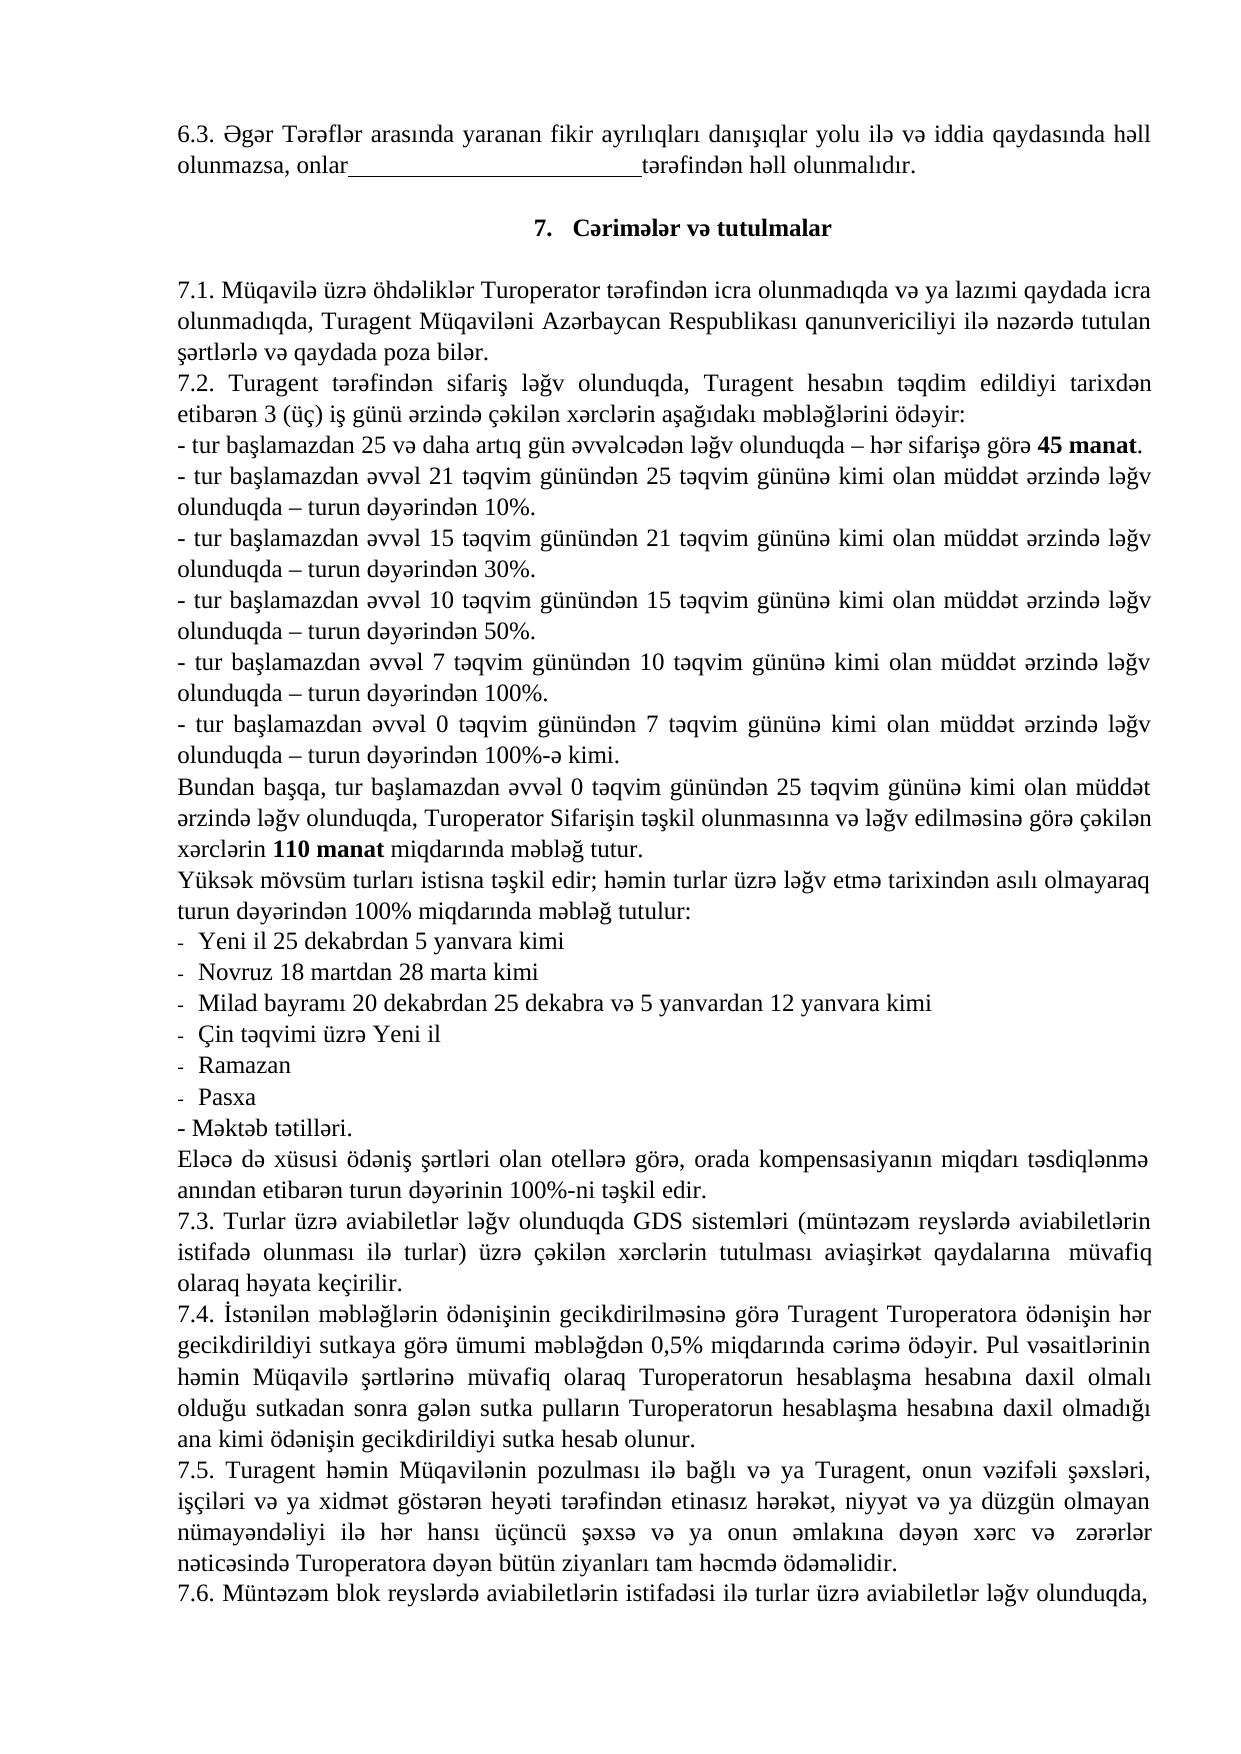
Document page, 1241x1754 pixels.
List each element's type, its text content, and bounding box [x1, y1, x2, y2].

list Pasxa [177, 1082, 1163, 1111]
list Ramazan [177, 1051, 1163, 1079]
text Bundan başqa, tur başlamazdan əvvəl 0 təqvim günündən 25 təqvim gününə kimi olan müddət ərzində ləğv olunduqda, Turoperator Sifarişin təşkil olunmasınna və ləğv edilməsinə görə çəkilən xərclərin 110 manat miqdarında məbləğ tutur. [177, 772, 1152, 862]
list Turagent həmin Müqavilənin pozulması ilə bağlı və ya Turagent, onun vəzifəli şəxsləri, işçiləri və ya xidmət göstərən heyəti tərəfindən etinasız hərəkət, niyyət və ya düzgün olmayan nümayəndəliyi ilə hər hansı üçüncü şəxsə və ya onun əmlakına dəyən xərc və zərərlər nəticəsində Turoperatora dəyən bütün ziyanları tam həcmdə ödəməlidir. [177, 1455, 1152, 1577]
list Əgər Tərəflər arasında yaranan fikir ayrılıqları danışıqlar yolu ilə və iddia qaydasında həll olunmazsa, onlar tərəfindən həll olunmalıdır. [177, 119, 1152, 179]
list tur başlamazdan 25 və daha artıq gün əvvəlcədən ləğv olunduqda – hər sifarişə görə 45 manat. [177, 430, 1163, 459]
list tur başlamazdan əvvəl 0 təqvim günündən 7 təqvim gününə kimi olan müddət ərzində ləğv olunduqda – turun dəyərindən 100%-ə kimi. [177, 709, 1152, 769]
list Milad bayramı 20 dekabrdan 25 dekabra və 5 yanvardan 12 yanvara kimi [177, 988, 1163, 1017]
list Çin təqvimi üzrə Yeni il [177, 1019, 1163, 1048]
list Yeni il 25 dekabrdan 5 yanvara kimi [177, 927, 1163, 955]
list Müqavilə üzrə öhdəliklər Turoperator tərəfindən icra olunmadıqda və ya lazımi qaydada icra olunmadıqda, Turagent Müqaviləni Azərbaycan Respublikası qanunvericiliyi ilə nəzərdə tutulan şərtlərlə və qaydada poza bilər. [177, 275, 1152, 366]
list Məktəb tətilləri. [177, 1113, 1163, 1142]
text Yüksək mövsüm turları istisna təşkil edir; həmin turlar üzrə ləğv etmə tarixindən asılı olmayaraq turun dəyərindən 100% miqdarında məbləğ tutulur: [177, 865, 1152, 924]
list tur başlamazdan əvvəl 7 təqvim günündən 10 təqvim gününə kimi olan müddət ərzində ləğv olunduqda – turun dəyərindən 100%. [177, 647, 1152, 707]
list İstənilən məbləğlərin ödənişinin gecikdirilməsinə görə Turagent Turoperatora ödənişin hər gecikdirildiyi sutkaya görə ümumi məbləğdən 0,5% miqdarında cərimə ödəyir. Pul vəsaitlərinin həmin Müqavilə şərtlərinə müvafiq olaraq Turoperatorun hesablaşma hesabına daxil olmalı olduğu sutkadan sonra gələn sutka pulların Turoperatorun hesablaşma hesabına daxil olmadığı ana kimi ödənişin gecikdirildiyi sutka hesab olunur. [177, 1299, 1152, 1452]
list tur başlamazdan əvvəl 10 təqvim günündən 15 təqvim gününə kimi olan müddət ərzində ləğv olunduqda – turun dəyərindən 50%. [177, 585, 1152, 645]
subtitle Cərimələr və tutulmalar [534, 213, 1163, 241]
list tur başlamazdan əvvəl 15 təqvim günündən 21 təqvim gününə kimi olan müddət ərzində ləğv olunduqda – turun dəyərindən 30%. [177, 523, 1152, 583]
list Novruz 18 martdan 28 marta kimi [177, 957, 1163, 986]
text Eləcə də xüsusi ödəniş şərtləri olan otellərə görə, orada kompensasiyanın miqdarı təsdiqlənmə anından etibarən turun dəyərinin 100%-ni təşkil edir. [177, 1144, 1163, 1204]
list Turlar üzrə aviabiletlər ləğv olunduqda GDS sistemləri (müntəzəm reyslərdə aviabiletlərin istifadə olunması ilə turlar) üzrə çəkilən xərclərin tutulması aviaşirkət qaydalarına müvafiq olaraq həyata keçirilir. [177, 1206, 1152, 1297]
list tur başlamazdan əvvəl 21 təqvim günündən 25 təqvim gününə kimi olan müddət ərzində ləğv olunduqda – turun dəyərindən 10%. [177, 461, 1152, 521]
list Turagent tərəfindən sifariş ləğv olunduqda, Turagent hesabın təqdim edildiyi tarixdən etibarən 3 (üç) iş günü ərzində çəkilən xərclərin aşağıdakı məbləğlərini ödəyir: [177, 368, 1152, 428]
list Müntəzəm blok reyslərdə aviabiletlərin istifadəsi ilə turlar üzrə aviabiletlər ləğv olunduqda, [177, 1579, 1163, 1607]
